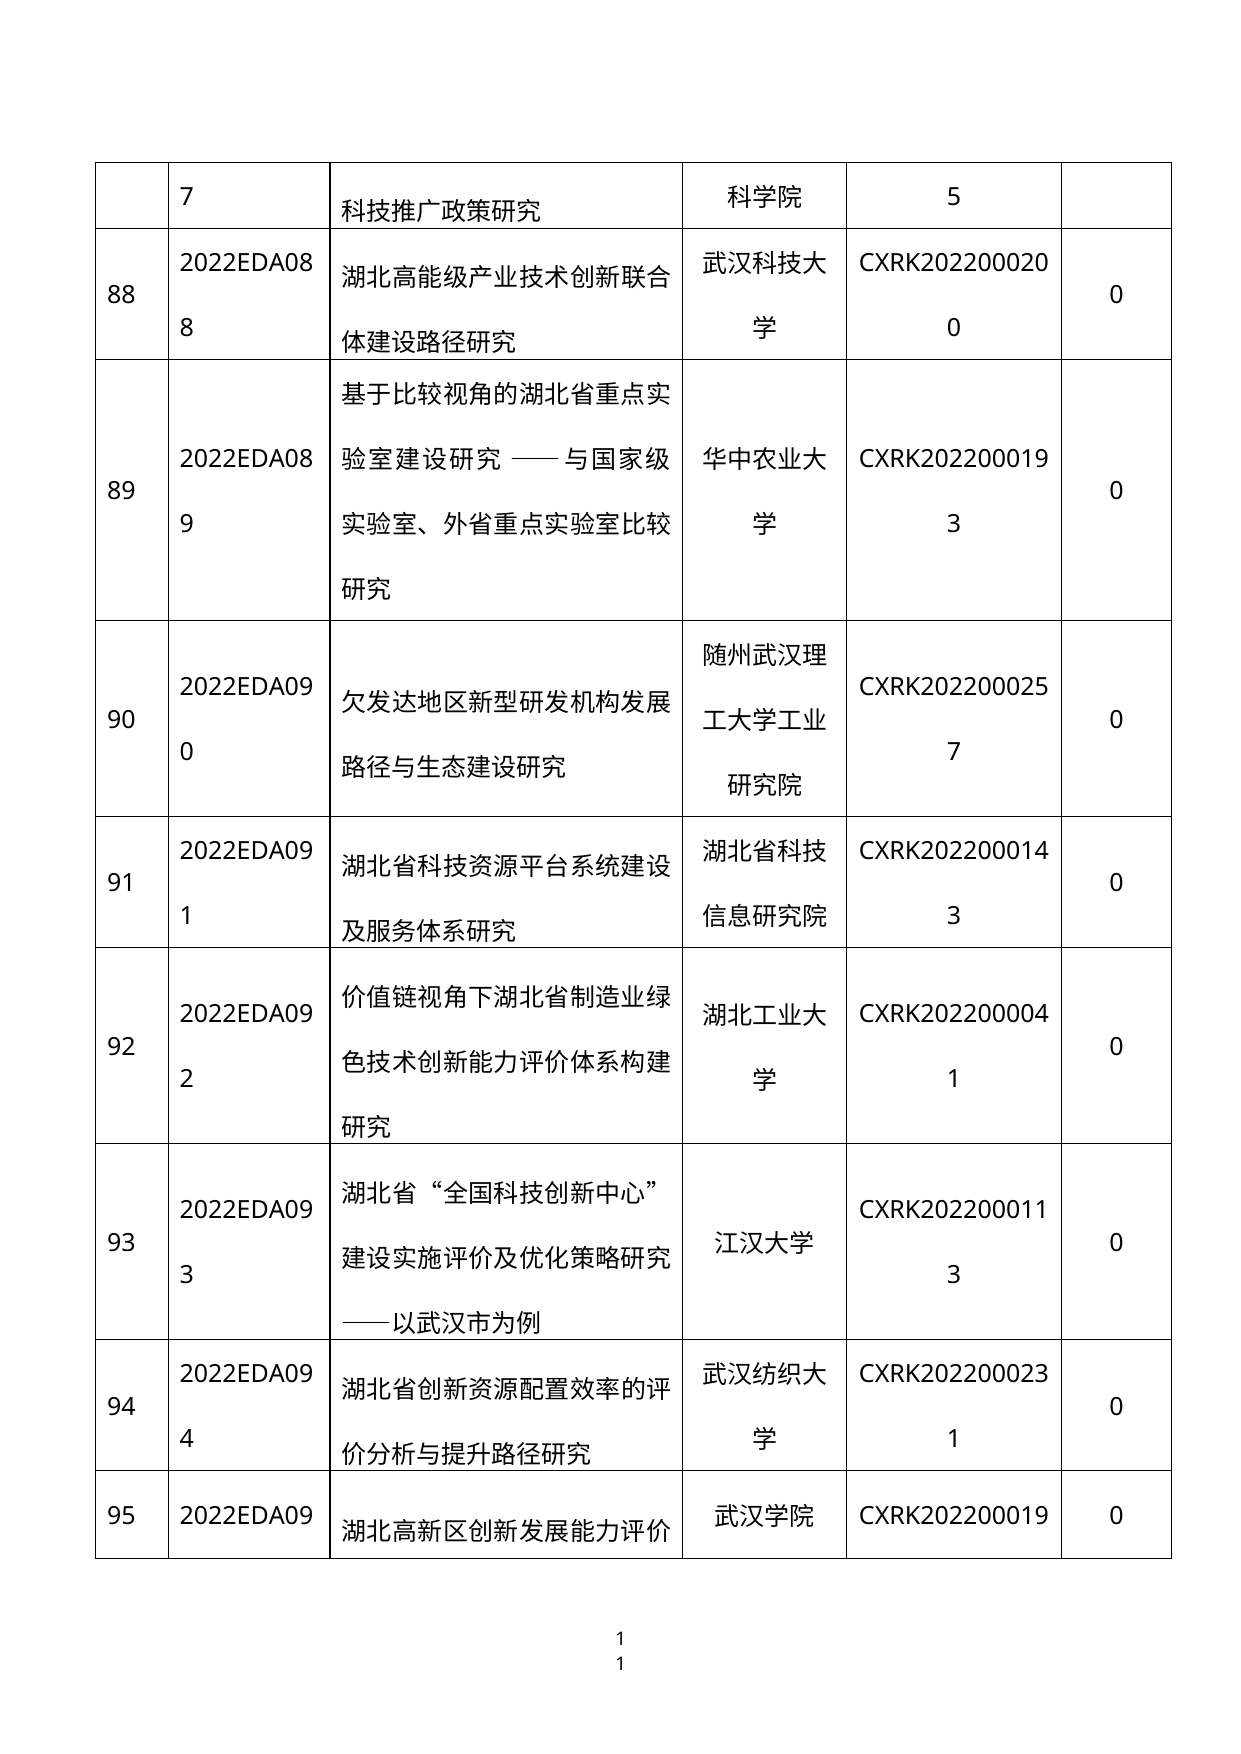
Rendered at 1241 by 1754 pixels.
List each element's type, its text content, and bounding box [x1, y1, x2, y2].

table_cell CXRK2022000231 [847, 1340, 1061, 1470]
table_cell 武汉纺织大学 [683, 1340, 846, 1470]
table_cell 江汉大学 [683, 1144, 846, 1339]
table_cell CXRK2022000143 [847, 817, 1061, 947]
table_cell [331, 163, 682, 228]
table_cell 武汉市农业科学院 [683, 163, 846, 228]
table_cell 2022EDA088 [169, 229, 329, 359]
table_cell 2022EDA095 [169, 1471, 329, 1558]
table_cell 基于比较视角的湖北省重点实验室建设研究 ——与国家级实验室、外省重点实验室比较研究 [331, 360, 682, 620]
table_cell 0 [1062, 163, 1171, 228]
table_cell 湖北省科技信息研究院 [683, 817, 846, 947]
table_cell 武汉学院 [683, 1471, 846, 1558]
table_cell 欠发达地区新型研发机构发展路径与生态建设研究 [331, 621, 682, 816]
table_cell 2022EDA087 [169, 163, 329, 228]
table_cell 91 [96, 817, 168, 947]
table_cell 湖北高能级产业技术创新联合体建设路径研究 [331, 229, 682, 359]
table_cell 2022EDA090 [169, 621, 329, 816]
table_cell 湖北工业大学 [683, 948, 846, 1143]
table_cell 价值链视角下湖北省制造业绿色技术创新能力评价体系构建研究 [331, 948, 682, 1143]
table_cell 90 [96, 621, 168, 816]
table_cell 2022EDA094 [169, 1340, 329, 1470]
table_cell 2022EDA091 [169, 817, 329, 947]
table_cell 0 [1062, 817, 1171, 947]
table_cell CXRK2022000113 [847, 1144, 1061, 1339]
table_cell CXRK2022000193 [847, 360, 1061, 620]
table_cell 87 [96, 163, 168, 228]
table_cell 0 [1062, 1340, 1171, 1470]
table_cell CXRK2022000200 [847, 229, 1061, 359]
table_cell 湖北省科技资源平台系统建设及服务体系研究 [331, 817, 682, 947]
table_cell 0 [1062, 360, 1171, 620]
table_cell 0 [1062, 1144, 1171, 1339]
table_cell 2022EDA089 [169, 360, 329, 620]
table_cell 88 [96, 229, 168, 359]
table_cell 95 [96, 1471, 168, 1558]
table_cell 0 [1062, 229, 1171, 359]
table_cell 93 [96, 1144, 168, 1339]
table_cell CXRK2022000245 [847, 163, 1061, 228]
table_cell 94 [96, 1340, 168, 1470]
table_cell 华中农业大学 [683, 360, 846, 620]
table_cell 0 [1062, 621, 1171, 816]
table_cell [331, 1471, 682, 1558]
table_cell 0 [1062, 948, 1171, 1143]
table_cell 89 [96, 360, 168, 620]
table_cell 湖北省“全国科技创新中心”建设实施评价及优化策略研究——以武汉市为例 [331, 1144, 682, 1339]
table_cell 2022EDA093 [169, 1144, 329, 1339]
table_cell 92 [96, 948, 168, 1143]
table_cell CXRK2022000041 [847, 948, 1061, 1143]
table_cell CXRK2022000195 [847, 1471, 1061, 1558]
table_cell 2022EDA092 [169, 948, 329, 1143]
table_cell 武汉科技大学 [683, 229, 846, 359]
table_cell 湖北省创新资源配置效率的评价分析与提升路径研究 [331, 1340, 682, 1470]
table_cell 0 [1062, 1471, 1171, 1558]
table_cell 随州武汉理工大学工业研究院 [683, 621, 846, 816]
table_cell CXRK2022000257 [847, 621, 1061, 816]
